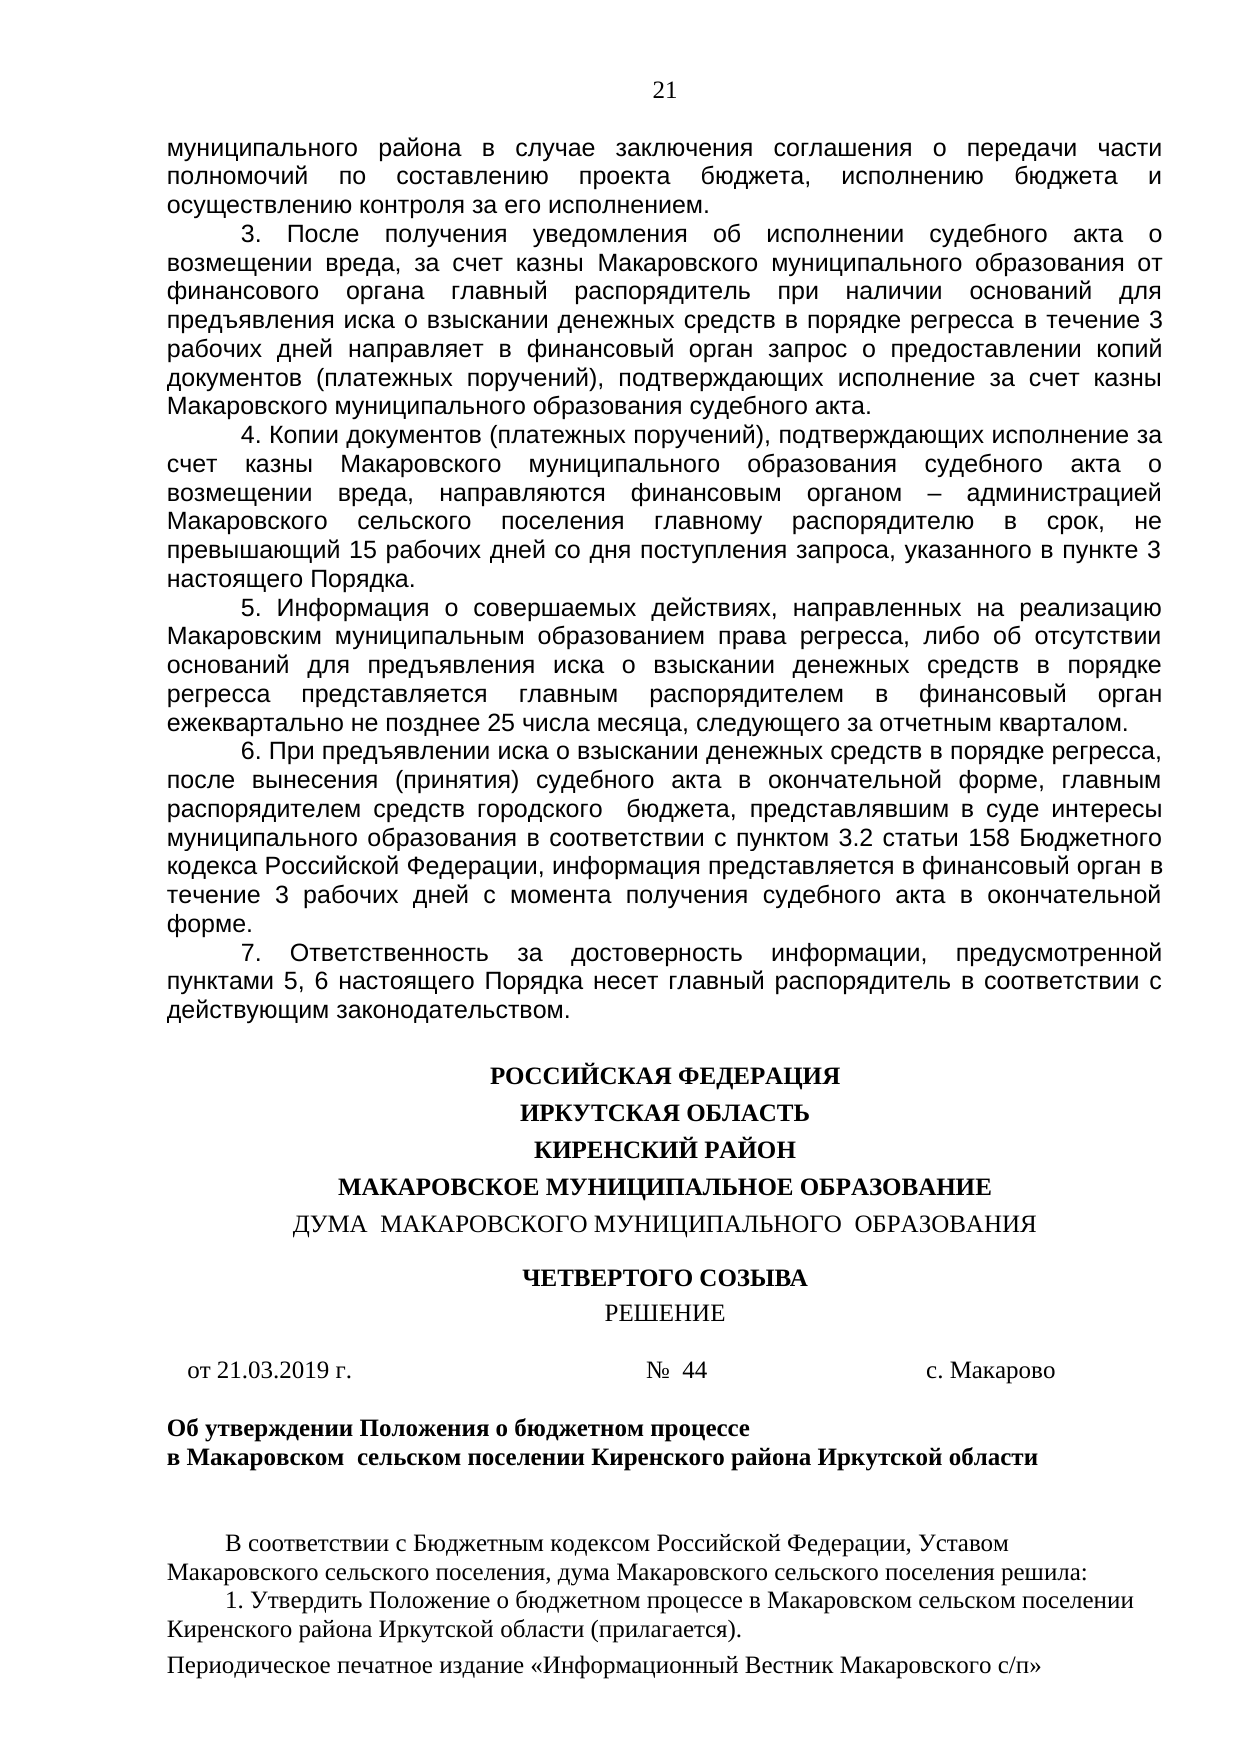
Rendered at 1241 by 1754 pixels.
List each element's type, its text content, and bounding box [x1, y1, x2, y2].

text РОССИЙСКАЯ ФЕДЕРАЦИЯ [167, 1061, 1163, 1089]
text ДУМА МАКАРОВСКОГО МУНИЦИПАЛЬНОГО ОБРАЗОВАНИЯ [167, 1209, 1163, 1238]
text МАКАРОВСКОЕ МУНИЦИПАЛЬНОЕ ОБРАЗОВАНИЕ [167, 1172, 1163, 1201]
text 5. Информация о совершаемых действиях, направленных на реализацию Макаровским муниципальным образованием права регресса, либо об отсутствии оснований для предъявления иска о взыскании денежных средств в порядке регресса представляется главным распорядителем в финансовый орган ежеквартально не позднее 25 числа месяца, следующего за отчетным кварталом. [167, 592, 1163, 736]
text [167, 132, 1163, 219]
subtitle ЧЕТВЕРТОГО СОЗЫВА [167, 1263, 1163, 1292]
title от 21.03.2019 г. № 44 с. Макарово [167, 1355, 1163, 1384]
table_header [155, 1413, 1207, 1643]
text 7. Ответственность за достоверность информации, предусмотренной пунктами 5, 6 настоящего Порядка несет главный распорядитель в соответствии с действующим законодательством. [167, 937, 1163, 1024]
title РЕШЕНИЕ [167, 1298, 1163, 1327]
text 6. При предъявлении иска о взыскании денежных средств в порядке регресса, после вынесения (принятия) судебного акта в окончательной форме, главным распорядителем средств городского бюджета, представлявшим в суде интересы муниципального образования в соответствии с пунктом 3.2 статьи 158 Бюджетного кодекса Российской Федерации, информация представляется в финансовый орган в течение 3 рабочих дней с момента получения судебного акта в окончательной форме. [167, 736, 1163, 823]
text 4. Копии документов (платежных поручений), подтверждающих исполнение за счет казны Макаровского муниципального образования судебного акта о возмещении вреда, направляются финансовым органом – администрацией Макаровского сельского поселения главному распорядителю в срок, не превышающий 15 рабочих дней со дня поступления запроса, указанного в пункте 3 настоящего Порядка. [167, 420, 1163, 592]
text ИРКУТСКАЯ ОБЛАСТЬ [167, 1098, 1163, 1127]
text КИРЕНСКИЙ РАЙОН [167, 1135, 1163, 1164]
text 3. После получения уведомления об исполнении судебного акта о возмещении вреда, за счет казны Макаровского муниципального образования от финансового органа главный распорядитель при наличии оснований для предъявления иска о взыскании денежных средств в порядке регресса в течение 3 рабочих дней направляет в финансовый орган запрос о предоставлении копий документов (платежных поручений), подтверждающих исполнение за счет казны Макаровского муниципального образования судебного акта. [167, 219, 1163, 420]
text 6. При предъявлении иска о взыскании денежных средств в порядке регресса, после вынесения (принятия) судебного акта в окончательной форме, главным распорядителем средств городского бюджета, представлявшим в суде интересы муниципального образования в соответствии с пунктом 3.2 статьи 158 Бюджетного кодекса Российской Федерации, информация представляется в финансовый орган в течение 3 рабочих дней с момента получения судебного акта в окончательной форме. [167, 851, 1163, 937]
